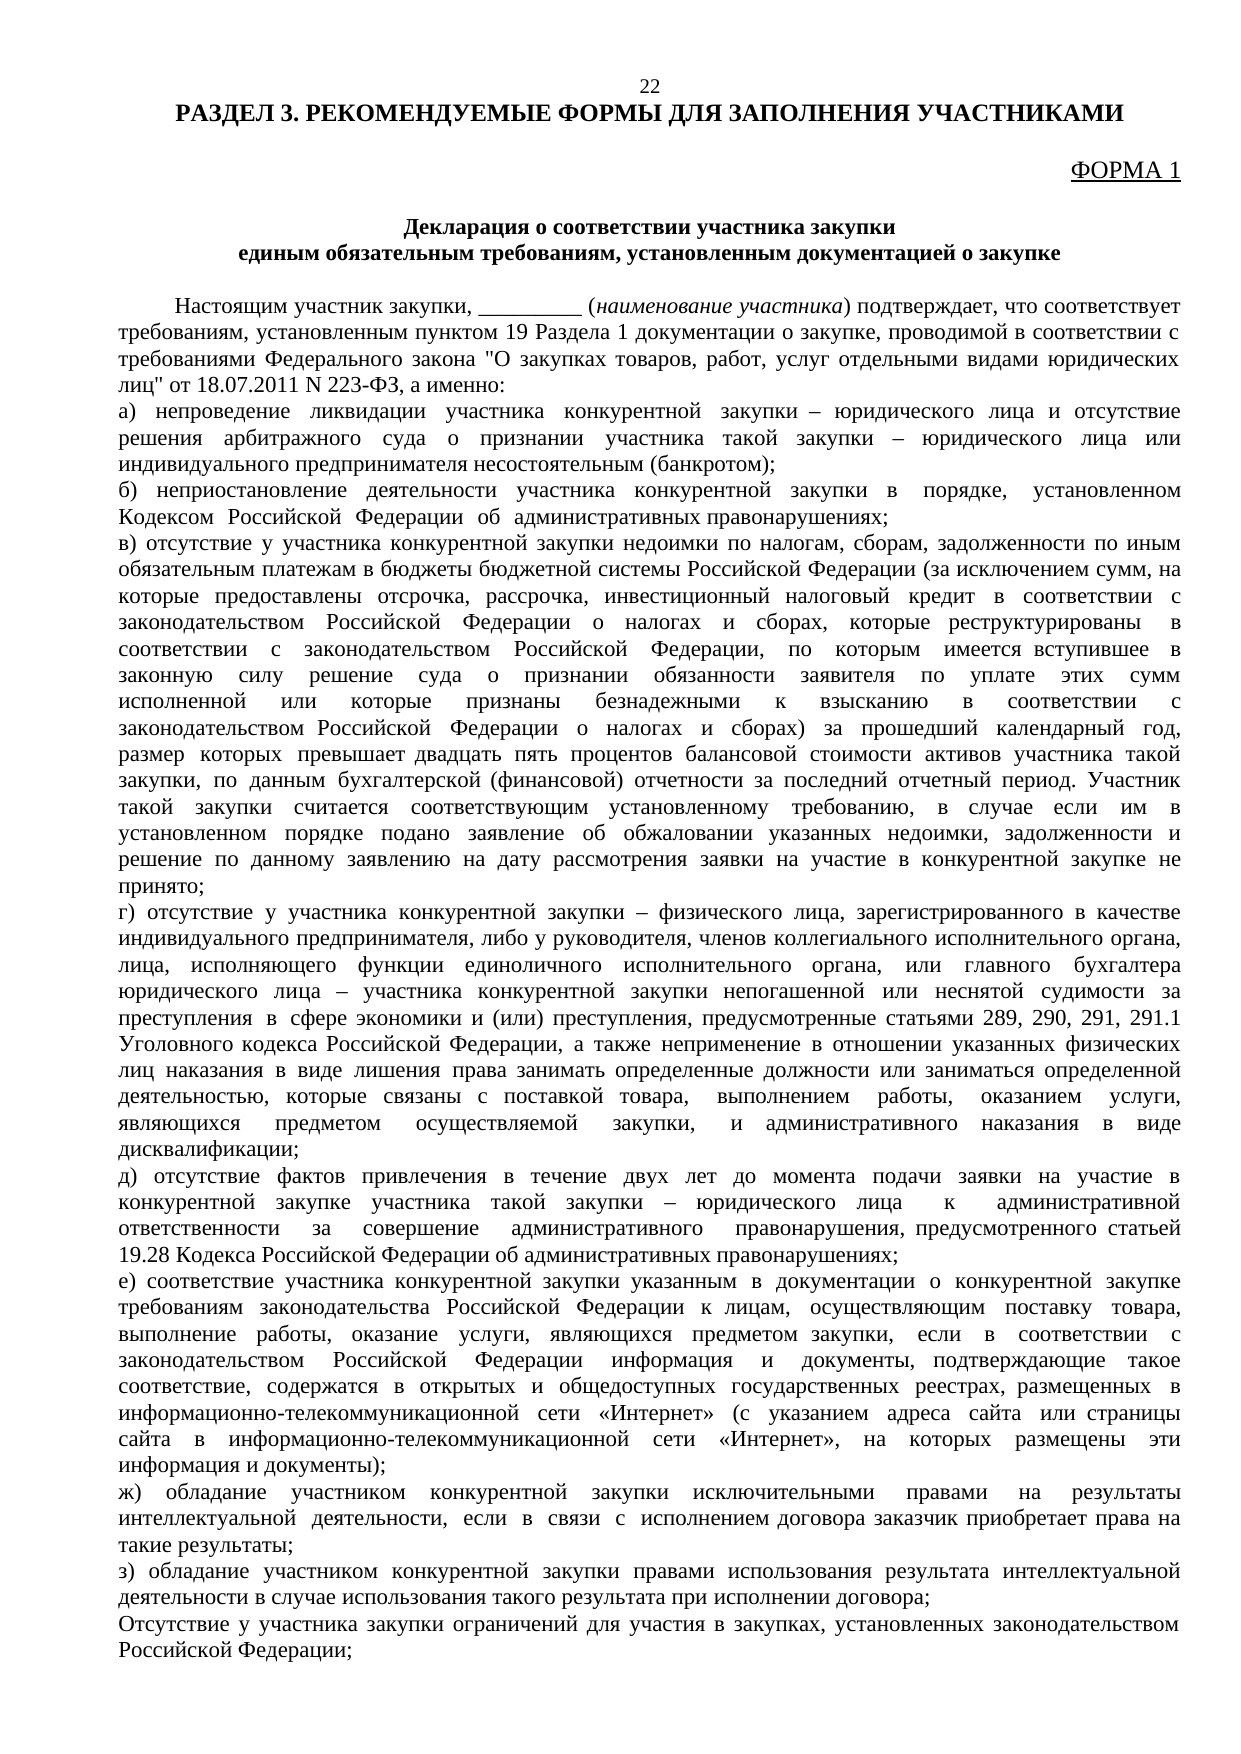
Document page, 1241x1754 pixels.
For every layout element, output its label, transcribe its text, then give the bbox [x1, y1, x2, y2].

text з) обладание участником конкурентной закупки правами использования результата интеллектуальной деятельности в случае использования такого результата при исполнении договора; [118, 1557, 1181, 1610]
text Отсутствие у участника закупки ограничений для участия в закупках, установленных законодательством Российской Федерации; [118, 1610, 1181, 1662]
text г) отсутствие у участника конкурентной закупки – физического лица, зарегистрированного в качестве индивидуального предпринимателя, либо у руководителя, членов коллегиального исполнительного органа, лица, исполняющего функции единоличного исполнительного органа, или главного бухгалтера юридического лица – участника конкурентной закупки непогашенной или неснятой судимости за преступления в сфере экономики и (или) преступления, предусмотренные статьями 289, 290, 291, 291.1 Уголовного кодекса Российской Федерации, а также неприменение в отношении указанных физических лиц наказания в виде лишения права занимать определенные должности или заниматься определенной деятельностью, которые связаны с поставкой товара, выполнением работы, оказанием услуги, являющихся предметом осуществляемой закупки, и административного наказания в виде дисквалификации; [118, 898, 1181, 1162]
text ФОРМА 1 [118, 155, 1181, 184]
text д) отсутствие фактов привлечения в течение двух лет до момента подачи заявки на участие в конкурентной закупке участника такой закупки – юридического лица к административной ответственности за совершение административного правонарушения, предусмотренного статьей 19.28 Кодекса Российской Федерации об административных правонарушениях; [118, 1162, 1181, 1267]
text б) неприостановление деятельности участника конкурентной закупки в порядке, установленном Кодексом Российской Федерации об административных правонарушениях; [118, 476, 1181, 529]
text а) непроведение ликвидации участника конкурентной закупки – юридического лица и отсутствие решения арбитражного суда о признании участника такой закупки – юридического лица или индивидуального предпринимателя несостоятельным (банкротом); [118, 397, 1181, 476]
text е) соответствие участника конкурентной закупки указанным в документации о конкурентной закупке требованиям законодательства Российской Федерации к лицам, осуществляющим поставку товара, выполнение работы, оказание услуги, являющихся предметом закупки, если в соответствии с законодательством Российской Федерации информация и документы, подтверждающие такое соответствие, содержатся в открытых и общедоступных государственных реестрах, размещенных в информационно-телекоммуникационной сети «Интернет» (с указанием адреса сайта или страницы сайта в информационно-телекоммуникационной сети «Интернет», на которых размещены эти информация и документы); [118, 1267, 1181, 1478]
text в) отсутствие у участника конкурентной закупки недоимки по налогам, сборам, задолженности по иным обязательным платежам в бюджеты бюджетной системы Российской Федерации (за исключением сумм, на которые предоставлены отсрочка, рассрочка, инвестиционный налоговый кредит в соответствии с законодательством Российской Федерации о налогах и сборах, которые реструктурированы в соответствии с законодательством Российской Федерации, по которым имеется вступившее в законную силу решение суда о признании обязанности заявителя по уплате этих сумм исполненной или которые признаны безнадежными к взысканию в соответствии с законодательством Российской Федерации о налогах и сборах) за прошедший календарный год, размер которых превышает двадцать пять процентов балансовой стоимости активов участника такой закупки, по данным бухгалтерской (финансовой) отчетности за последний отчетный период. Участник такой закупки считается соответствующим установленному требованию, в случае если им в установленном порядке подано заявление об обжаловании указанных недоимки, задолженности и решение по данному заявлению на дату рассмотрения заявки на участие в конкурентной закупке не принято; [118, 529, 1181, 898]
text ж) обладание участником конкурентной закупки исключительными правами на результаты интеллектуальной деятельности, если в связи с исполнением договора заказчик приобретает права на такие результаты; [118, 1478, 1181, 1557]
text единым обязательным требованиям, установленным документацией о закупке [118, 239, 1181, 266]
text Декларация о соответствии участника закупки [118, 213, 1181, 239]
text РАЗДЕЛ 3. РЕКОМЕНДУЕМЫЕ ФОРМЫ ДЛЯ ЗАПОЛНЕНИЯ УЧАСТНИКАМИ [118, 98, 1181, 127]
text Настоящим участник закупки, _________ (наименование участника) подтверждает, что соответствует требованиям, установленным пунктом 19 Раздела 1 документации о закупке, проводимой в соответствии с требованиями Федерального закона "О закупках товаров, работ, услуг отдельными видами юридических лиц" от 18.07.2011 N 223-ФЗ, а именно: [118, 292, 1181, 397]
